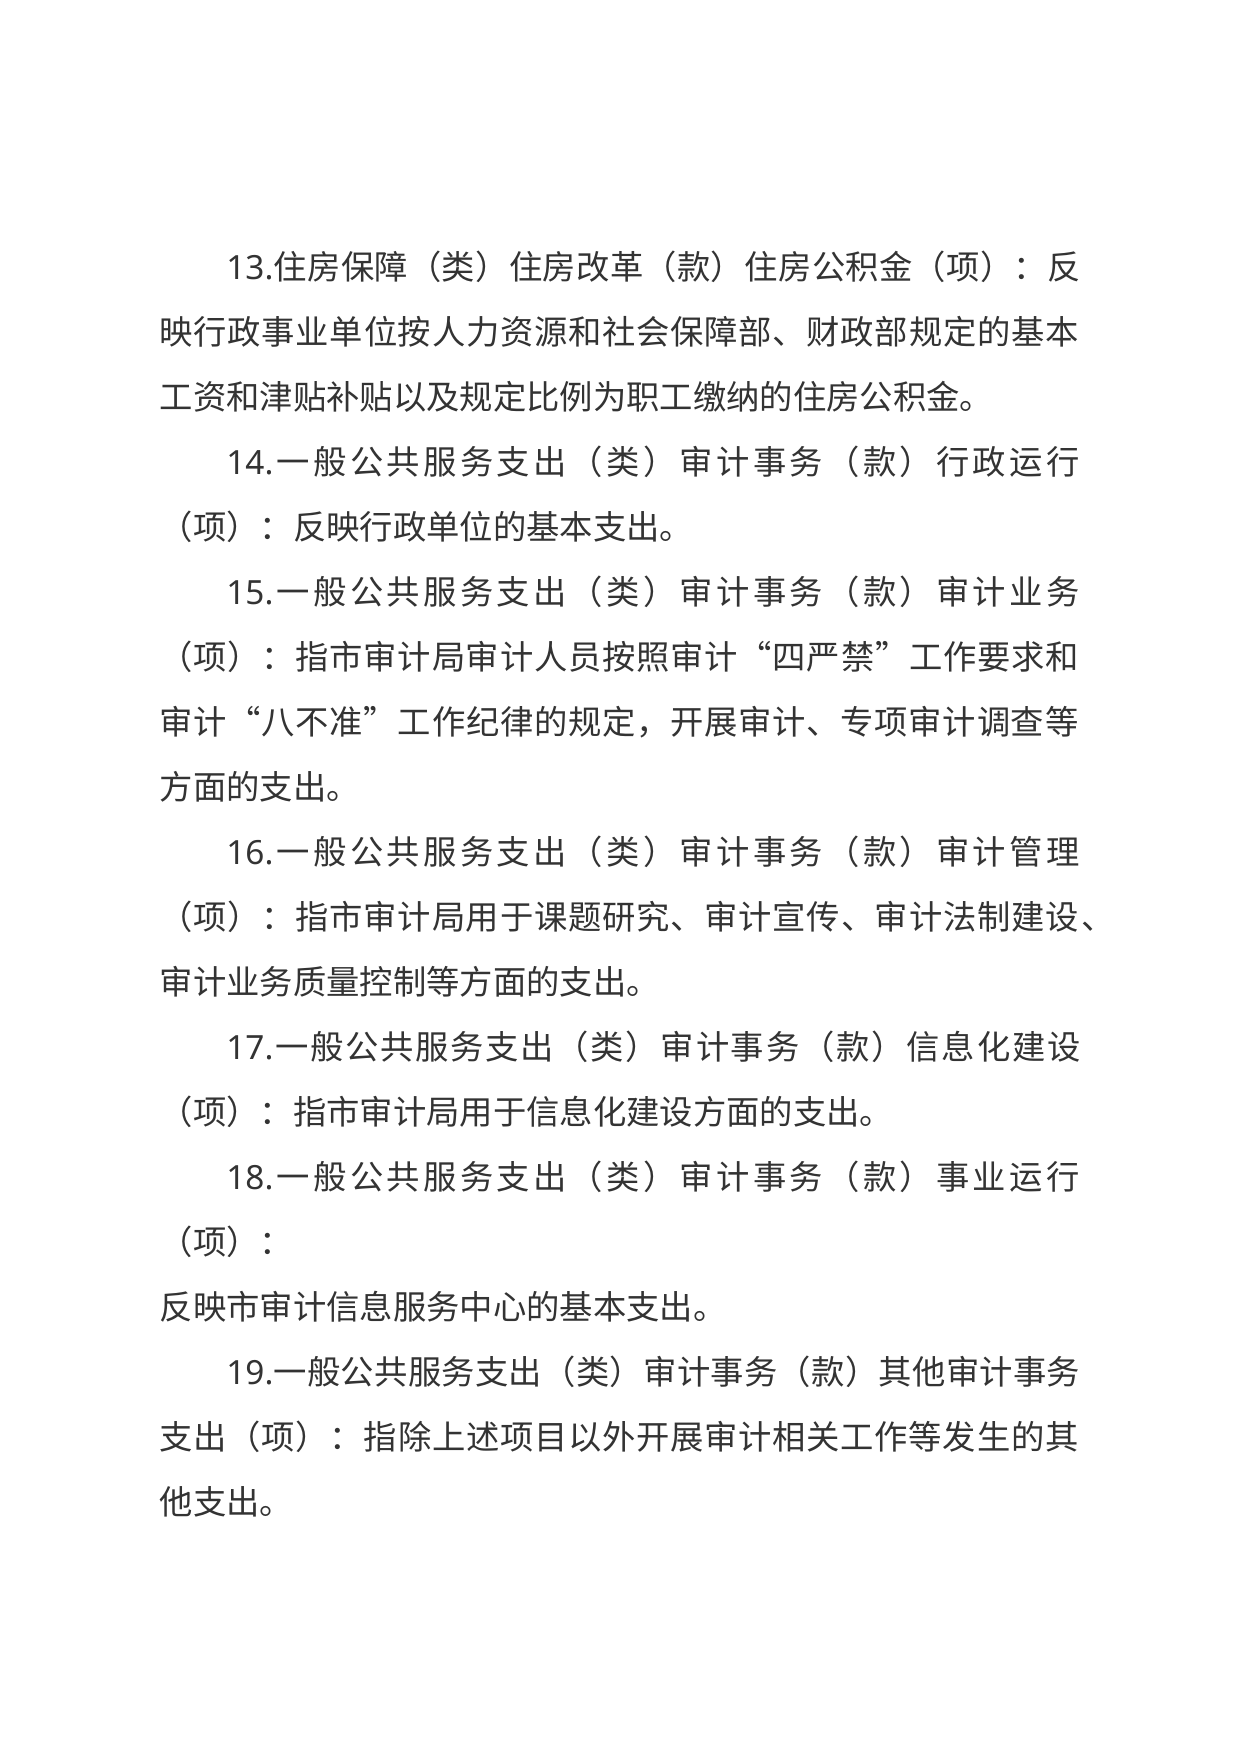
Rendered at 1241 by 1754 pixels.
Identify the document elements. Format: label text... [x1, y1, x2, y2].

text 13.住房保障（类）住房改革（款）住房公积金（项）：反映行政事业单位按人力资源和社会保障部、财政部规定的基本工资和津贴补贴以及规定比例为职工缴纳的住房公积金。 [159, 233, 1081, 428]
text 16.一般公共服务支出（类）审计事务（款）审计管理（项）：指市审计局用于课题研究、审计宣传、审计法制建设、审计业务质量控制等方面的支出。 [159, 818, 1081, 1013]
text 14.一般公共服务支出（类）审计事务（款）行政运行（项）：反映行政单位的基本支出。 [159, 428, 1081, 558]
text 19.一般公共服务支出（类）审计事务（款）其他审计事务支出（项）：指除上述项目以外开展审计相关工作等发生的其他支出。 [159, 1338, 1081, 1533]
text 17.一般公共服务支出（类）审计事务（款）信息化建设（项）：指市审计局用于信息化建设方面的支出。 [159, 1013, 1081, 1143]
text 18.一般公共服务支出（类）审计事务（款）事业运行（项）： [159, 1143, 1081, 1273]
text 反映市审计信息服务中心的基本支出。 [159, 1273, 1081, 1338]
text 15.一般公共服务支出（类）审计事务（款）审计业务（项）：指市审计局审计人员按照审计“四严禁”工作要求和审计“八不准”工作纪律的规定，开展审计、专项审计调查等方面的支出。 [159, 558, 1081, 818]
